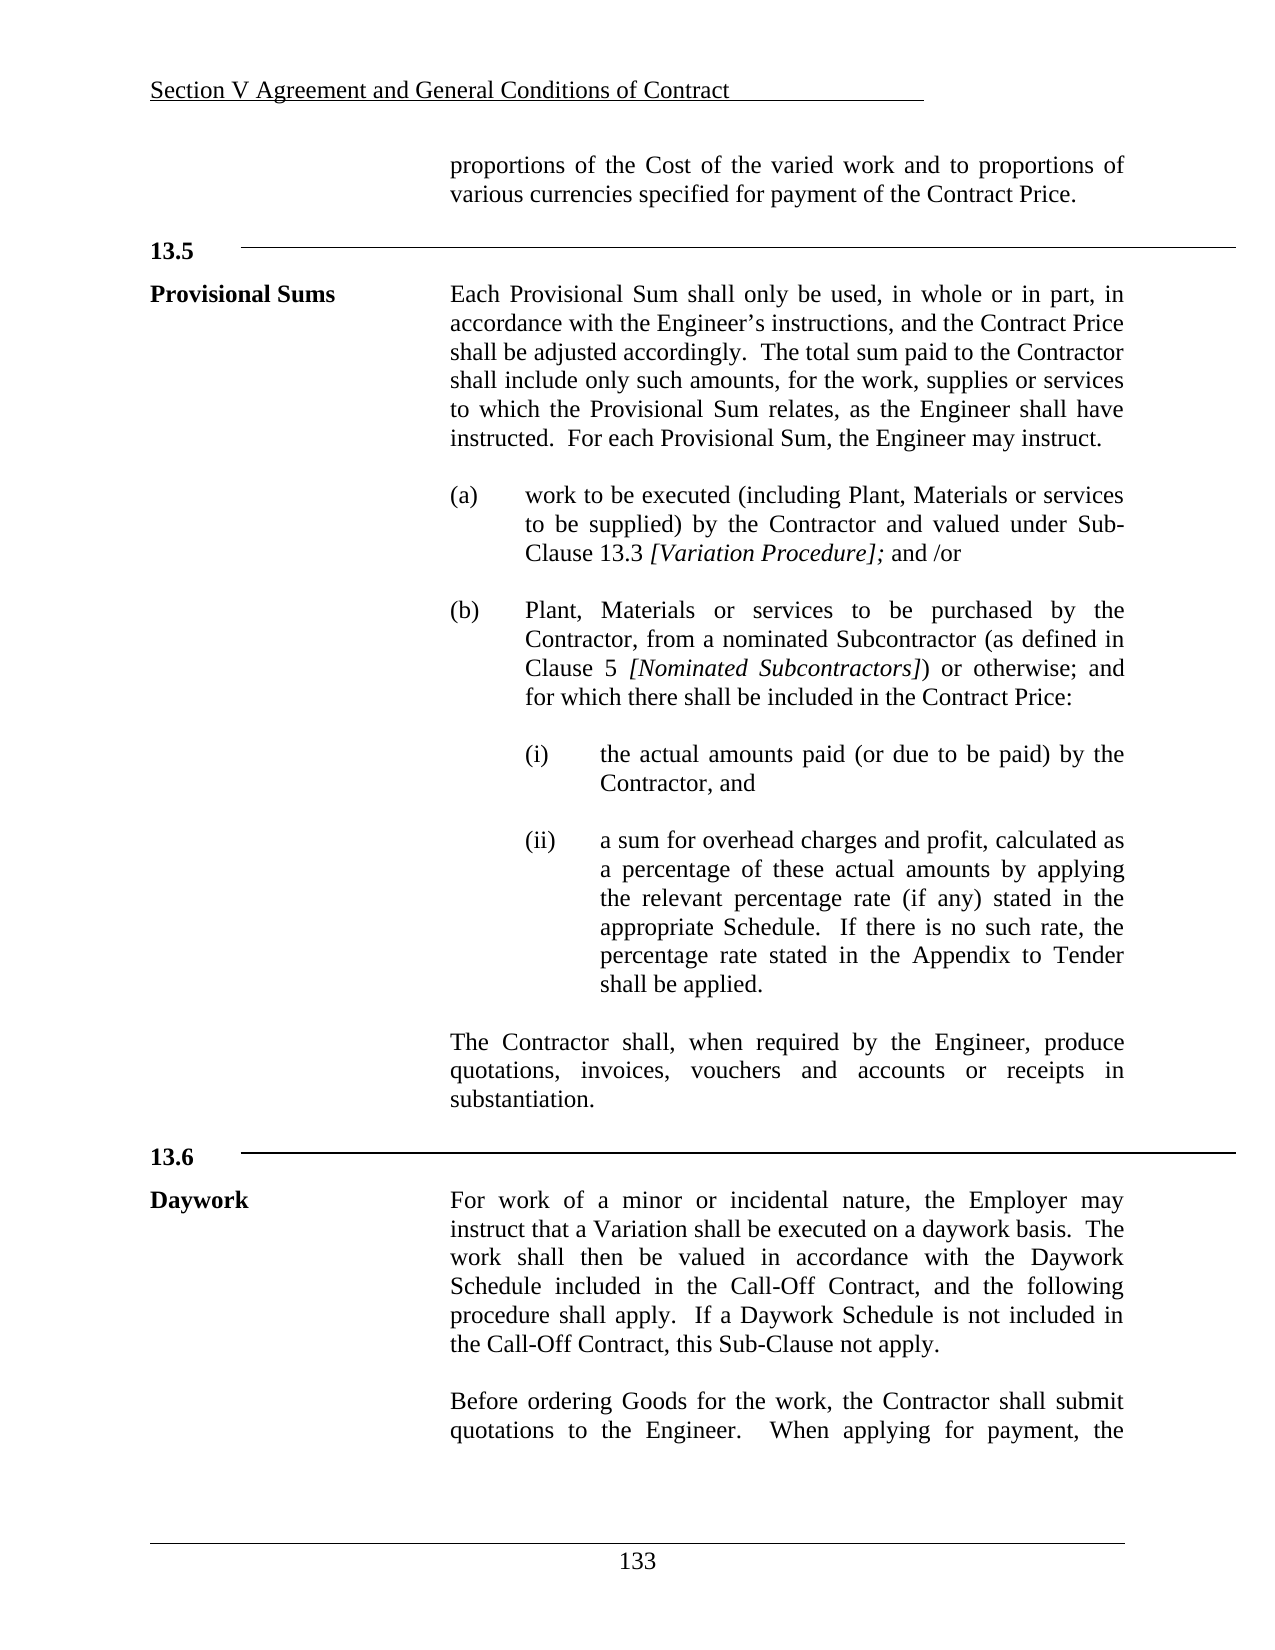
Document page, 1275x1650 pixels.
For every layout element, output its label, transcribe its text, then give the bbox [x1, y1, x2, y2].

text 13.5 [150, 236, 1125, 265]
text (i) the actual amounts paid (or due to be paid) by the Contractor, and [525, 739, 1125, 797]
text 13.6 [150, 1142, 1125, 1171]
text Daywork For work of a minor or incidental nature, the Employer may instruct that a Variation shall be executed on a daywork basis. The work shall then be valued in accordance with the Daywork Schedule included in the Call-Off Contract, and the following procedure shall apply. If a Daywork Schedule is not included in the Call-Off Contract, this Sub-Clause not apply. [150, 1185, 1125, 1357]
text Provisional Sums Each Provisional Sum shall only be used, in whole or in part, in accordance with the Engineer’s instructions, and the Contract Price shall be adjusted accordingly. The total sum paid to the Contractor shall include only such amounts, for the work, supplies or services to which the Provisional Sum relates, as the Engineer shall have instructed. For each Provisional Sum, the Engineer may instruct. [150, 279, 1125, 452]
text (ii) a sum for overhead charges and profit, calculated as a percentage of these actual amounts by applying the relevant percentage rate (if any) stated in the appropriate Schedule. If there is no such rate, the percentage rate stated in the Appendix to Tender shall be applied. [525, 826, 1125, 998]
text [450, 150, 1125, 207]
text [450, 1386, 1125, 1444]
text (a) work to be executed (including Plant, Materials or services to be supplied) by the Contractor and valued under Sub-Clause 13.3 [Variation Procedure]; and /or [450, 481, 1125, 567]
text The Contractor shall, when required by the Engineer, produce quotations, invoices, vouchers and accounts or receipts in substantiation. [450, 1027, 1125, 1113]
text (b) Plant, Materials or services to be purchased by the Contractor, from a nominated Subcontractor (as defined in Clause 5 [Nominated Subcontractors]) or otherwise; and for which there shall be included in the Contract Price: [450, 596, 1125, 711]
